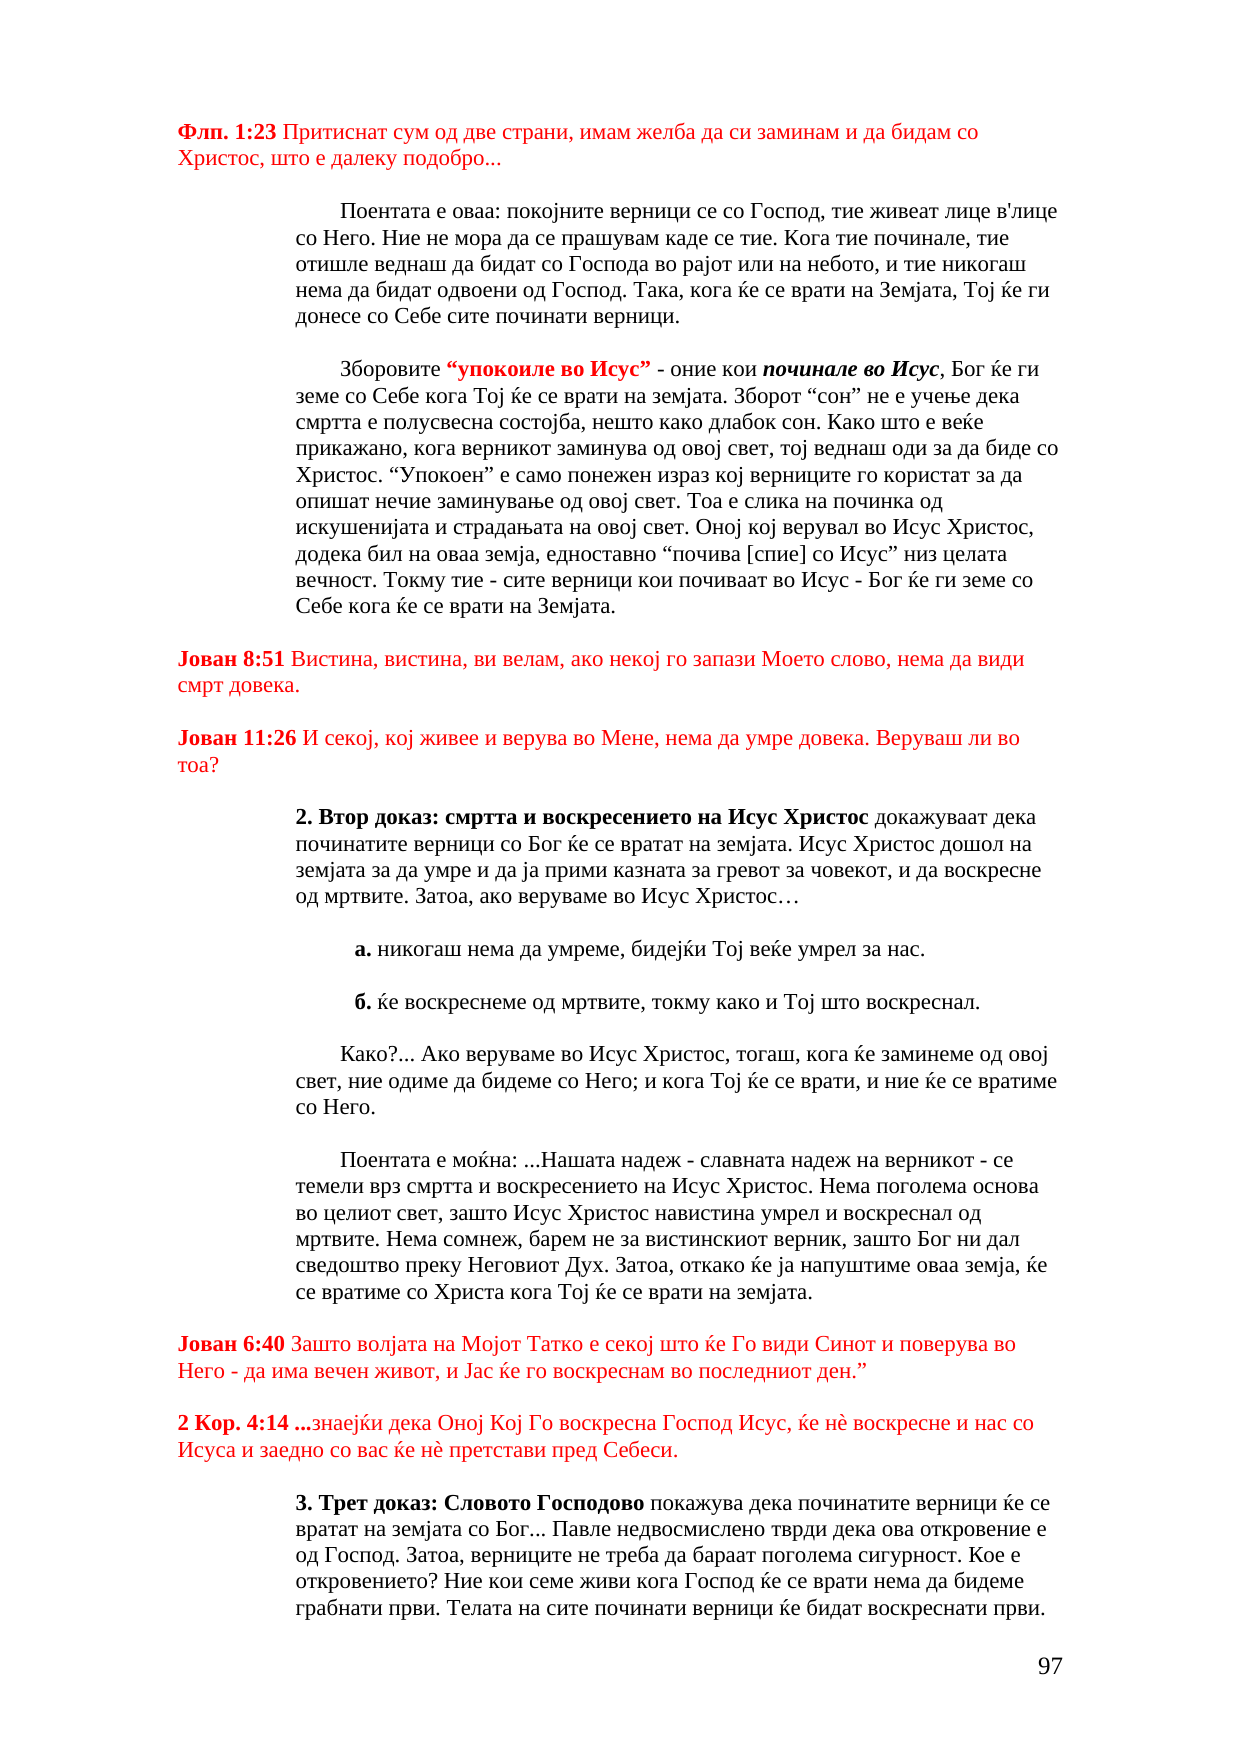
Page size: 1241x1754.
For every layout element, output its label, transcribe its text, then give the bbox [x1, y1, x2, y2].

text б. ќе воскреснеме од мртвите, токму како и Тој што воскреснал. [354, 988, 1063, 1014]
text 2. Втор доказ: смртта и воскресението на Исус Христос докажуваат дека починатите верници со Бог ќе се вратат на земјата. Исус Христос дошол на земјата за да умре и да ја прими казната за гревот за човекот, и да воскресне од мртвите. Затоа, ако веруваме во Исус Христос… [295, 803, 1063, 909]
text 2 Кор. 4:14 ...знаејќи дека Оној Кој Го воскресна Господ Исус, ќе нè воскресне и нас со Исуса и заедно со вас ќе нè претстави пред Себеси. [177, 1409, 1063, 1462]
text Флп. 1:23 Притиснат сум од две страни, имам желба да си заминам и да бидам со Христос, што е далеку подобро... [177, 118, 1063, 171]
text а. никогаш нема да умреме, бидејќи Тој веќе умрел за нас. [354, 935, 1063, 961]
text Јован 8:51 Вистина, вистина, ви велам, ако некој го запази Моето слово, нема да види смрт довека. [177, 645, 1063, 698]
text Поентата е моќна: ...Нашата надеж - славната надеж на верникот - се темели врз смртта и воскресението на Исус Христос. Нема поголема основа во целиот свет, зашто Исус Христос навистина умрел и воскреснал од мртвите. Нема сомнеж, барем не за вистинскиот верник, зашто Бог ни дал сведоштво преку Неговиот Дух. Затоа, откако ќе ја напуштиме оваа земја, ќе се вратиме со Христа кога Тој ќе се врати на земјата. [295, 1146, 1063, 1304]
text Како?... Ако веруваме во Исус Христос, тогаш, кога ќе заминеме од овој свет, ние одиме да бидеме со Него; и кога Тој ќе се врати, и ние ќе се вратиме со Него. [295, 1041, 1063, 1119]
text Јован 6:40 Зашто волјата на Мојот Татко е секој што ќе Го види Синот и поверува во Него - да има вечен живот, и Јас ќе го воскреснам во последниот ден.” [177, 1330, 1063, 1383]
text Јован 11:26 И секој, кој живее и верува во Мене, нема да умре довека. Веруваш ли во тоа? [177, 724, 1063, 777]
text Поентата е оваа: покојните верници се со Господ, тие живеат лице в'лице со Него. Ние не мора да се прашувам каде се тие. Кога тие починале, тие отишле веднаш да бидат со Господа во рајот или на небото, и тие никогаш нема да бидат одвоени од Господ. Така, кога ќе се врати на Земјата, Тој ќе ги донесе со Себе сите починати верници. [295, 197, 1063, 329]
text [295, 1488, 1063, 1620]
text Зборовите “упокоиле во Исус” - оние кои починале во Исус, Бог ќе ги земе со Себе кога Тој ќе се врати на земјата. Зборот “сон” не е учење дека смртта е полусвесна состојба, нешто како длабок сон. Како што е веќе прикажано, кога верникот заминува од овој свет, тој веднаш оди за да биде со Христос. “Упокоен” е само понежен израз кој верниците го користат за да опишат нечие заминување од овој свет. Тоа е слика на починка од искушенијата и страдањата на овој свет. Оној кој верувал во Исус Христос, додека бил на оваа земја, едноставно “почива [спие] со Исус” низ целата вечност. Токму тие - сите верници кои почиваат во Исус - Бог ќе ги земе со Себе кога ќе се врати на Земјата. [295, 355, 1063, 619]
